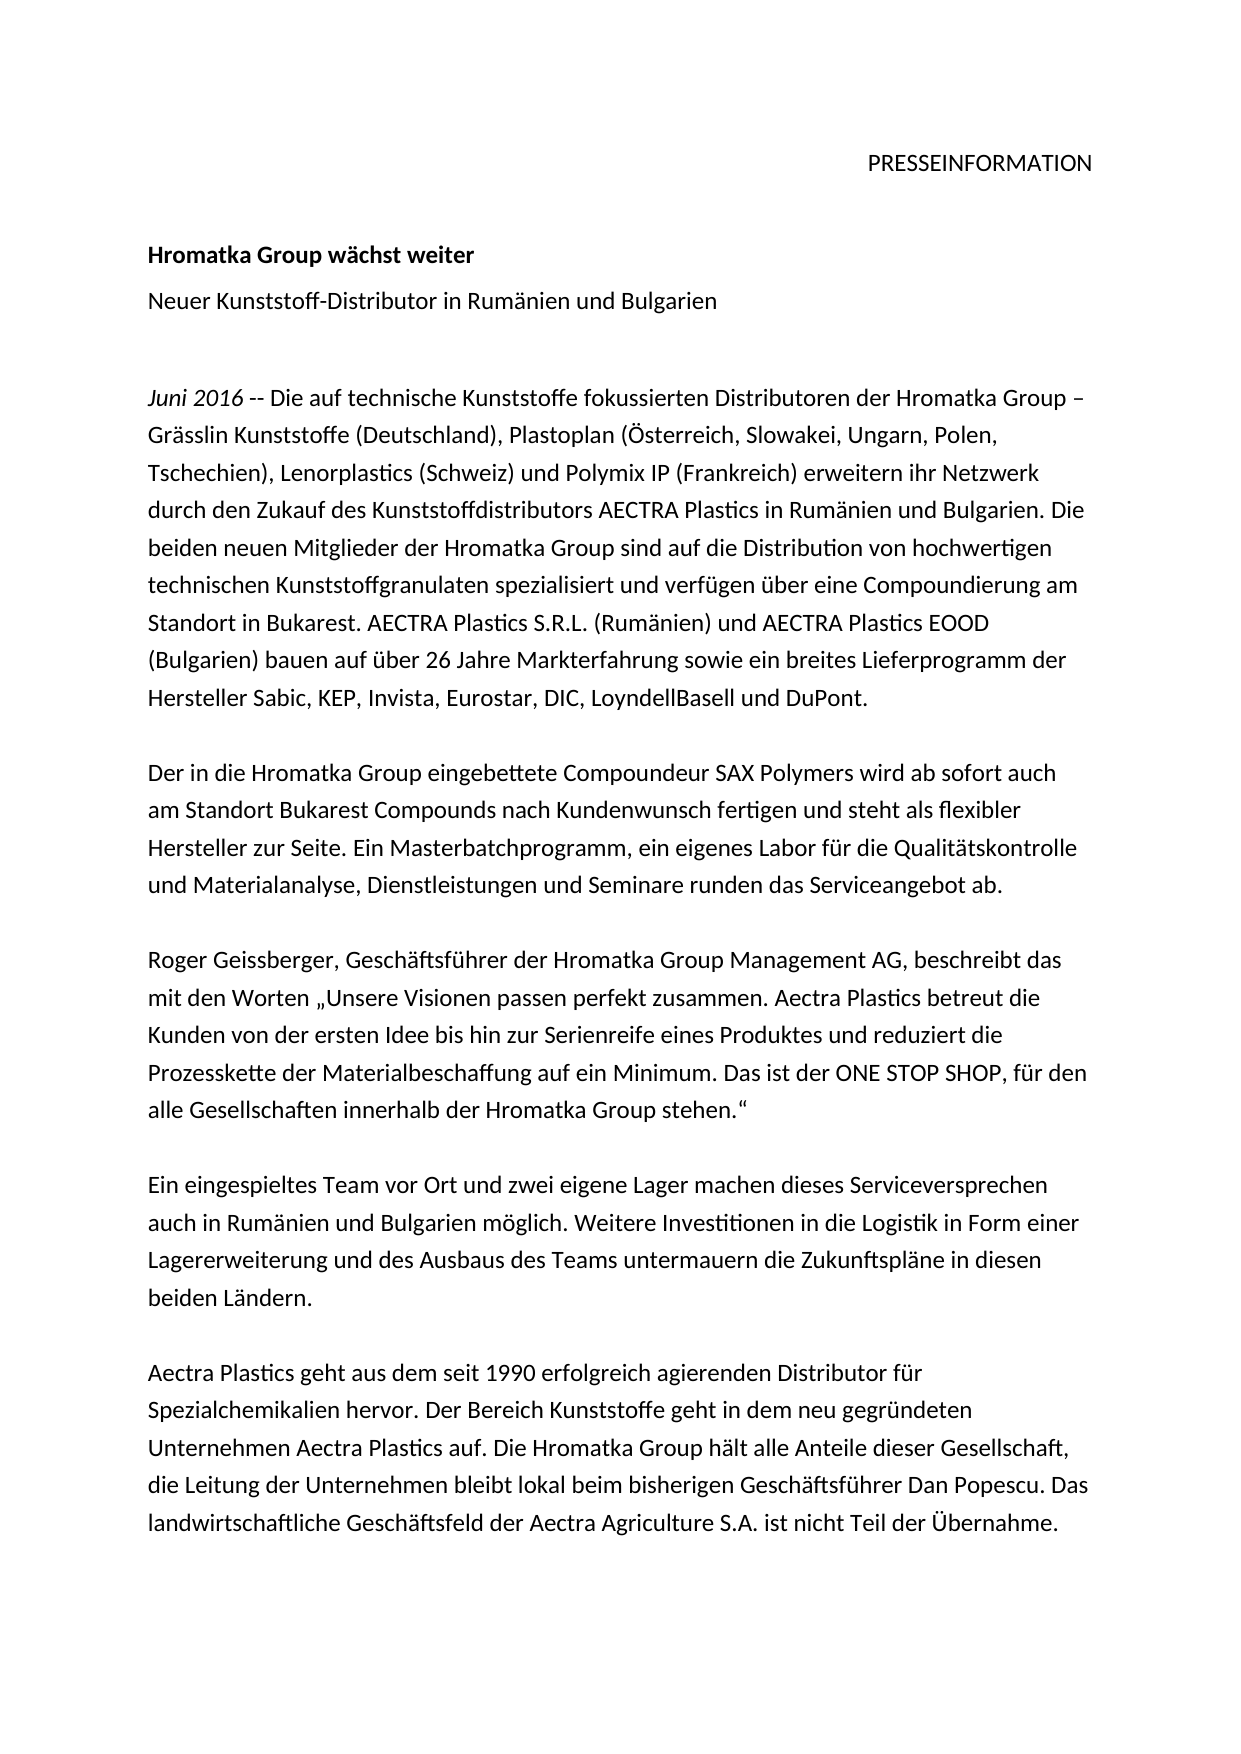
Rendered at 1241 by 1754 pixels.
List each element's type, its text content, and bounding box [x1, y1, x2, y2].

text Roger Geissberger, Geschäftsführer der Hromatka Group Management AG, beschreibt das mit den Worten „Unsere Visionen passen perfekt zusammen. Aectra Plastics betreut die Kunden von der ersten Idee bis hin zur Serienreife eines Produktes und reduziert die Prozesskette der Materialbeschaffung auf ein Minimum. Das ist der ONE STOP SHOP, für den alle Gesellschaften innerhalb der Hromatka Group stehen.“ [148, 939, 1093, 1126]
text PRESSEINFORMATION [148, 148, 1093, 178]
text Ein eingespieltes Team vor Ort und zwei eigene Lager machen dieses Serviceversprechen auch in Rumänien und Bulgarien möglich. Weitere Investitionen in die Logistik in Form einer Lagererweiterung und des Ausbaus des Teams untermauern die Zukunftspläne in diesen beiden Ländern. [148, 1164, 1093, 1314]
text Aectra Plastics geht aus dem seit 1990 erfolgreich agierenden Distributor für Spezialchemikalien hervor. Der Bereich Kunststoffe geht in dem neu gegründeten Unternehmen Aectra Plastics auf. Die Hromatka Group hält alle Anteile dieser Gesellschaft, die Leitung der Unternehmen bleibt lokal beim bisherigen Geschäftsführer Dan Popescu. Das landwirtschaftliche Geschäftsfeld der Aectra Agriculture S.A. ist nicht Teil der Übernahme. [148, 1351, 1093, 1539]
text Der in die Hromatka Group eingebettete Compoundeur SAX Polymers wird ab sofort auch am Standort Bukarest Compounds nach Kundenwunsch fertigen und steht als flexibler Hersteller zur Seite. Ein Masterbatchprogramm, ein eigenes Labor für die Qualitätskontrolle und Materialanalyse, Dienstleistungen und Seminare runden das Serviceangebot ab. [148, 751, 1093, 901]
text Juni 2016 -- Die auf technische Kunststoffe fokussierten Distributoren der Hromatka Group – Grässlin Kunststoffe (Deutschland), Plastoplan (Österreich, Slowakei, Ungarn, Polen, Tschechien), Lenorplastics (Schweiz) und Polymix IP (Frankreich) erweitern ihr Netzwerk durch den Zukauf des Kunststoffdistributors AECTRA Plastics in Rumänien und Bulgarien. Die beiden neuen Mitglieder der Hromatka Group sind auf die Distribution von hochwertigen technischen Kunststoffgranulaten spezialisiert und verfügen über eine Compoundierung am Standort in Bukarest. AECTRA Plastics S.R.L. (Rumänien) und AECTRA Plastics EOOD (Bulgarien) bauen auf über 26 Jahre Markterfahrung sowie ein breites Lieferprogramm der Hersteller Sabic, KEP, Invista, Eurostar, DIC, LoyndellBasell und DuPont. [148, 376, 1093, 714]
text Hromatka Group wächst weiter Neuer Kunststoff-Distributor in Rumänien und Bulgarien [148, 239, 1093, 315]
